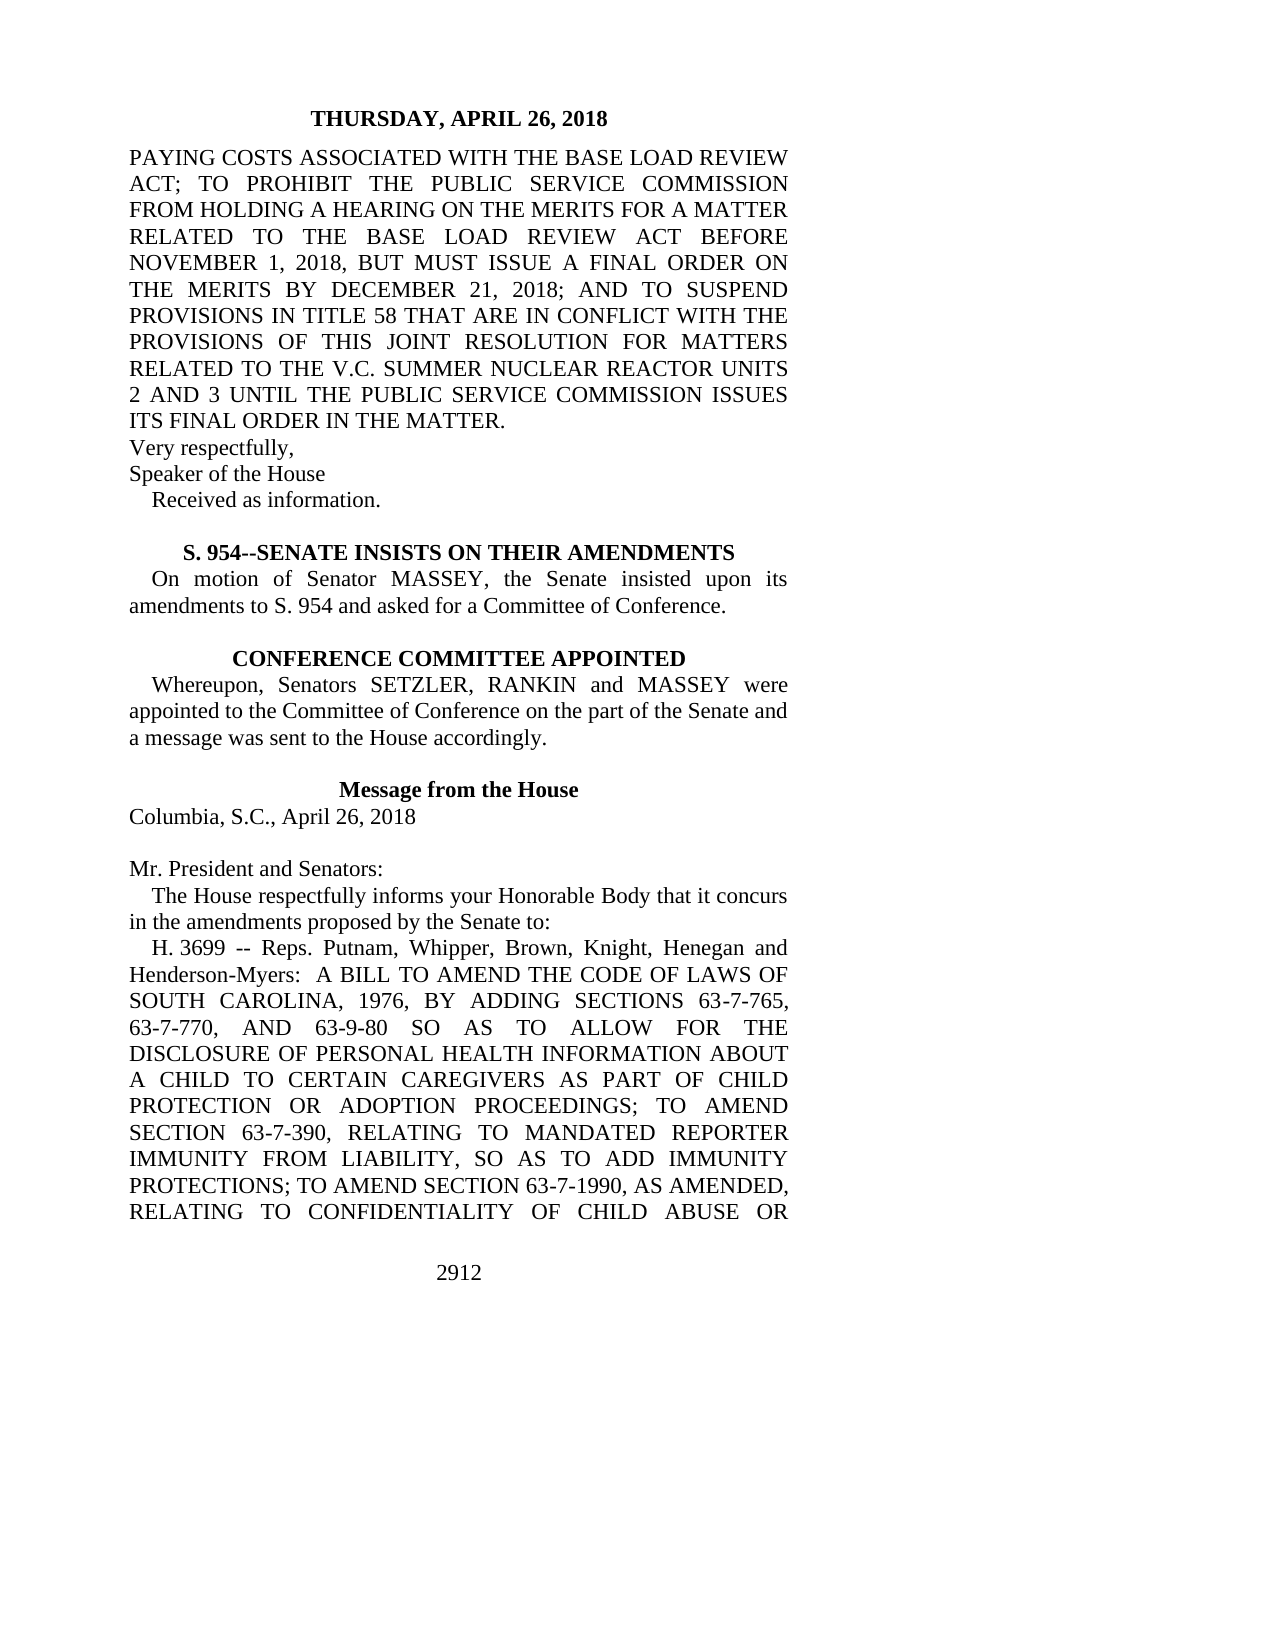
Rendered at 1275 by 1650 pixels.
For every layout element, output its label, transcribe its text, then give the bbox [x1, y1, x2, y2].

text CONFERENCE COMMITTEE APPOINTED [129, 644, 789, 671]
text Message from the House [129, 776, 789, 803]
text On motion of Senator MASSEY, the Senate insisted upon its amendments to S. 954 and asked for a Committee of Conference. [129, 566, 789, 618]
text Mr. President and Senators: [129, 855, 789, 882]
text Whereupon, Senators SETZLER, RANKIN and MASSEY were appointed to the Committee of Conference on the part of the Senate and a message was sent to the House accordingly. [129, 671, 789, 750]
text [129, 144, 789, 434]
text S. 954--SENATE INSISTS ON THEIR AMENDMENTS [129, 539, 789, 566]
text Very respectfully, [129, 434, 789, 460]
text Columbia, S.C., April 26, 2018 [129, 803, 789, 829]
text Received as information. [129, 486, 789, 513]
text The House respectfully informs your Honorable Body that it concurs in the amendments proposed by the Senate to: [129, 882, 789, 934]
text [129, 934, 789, 1224]
text Speaker of the House [129, 460, 789, 486]
